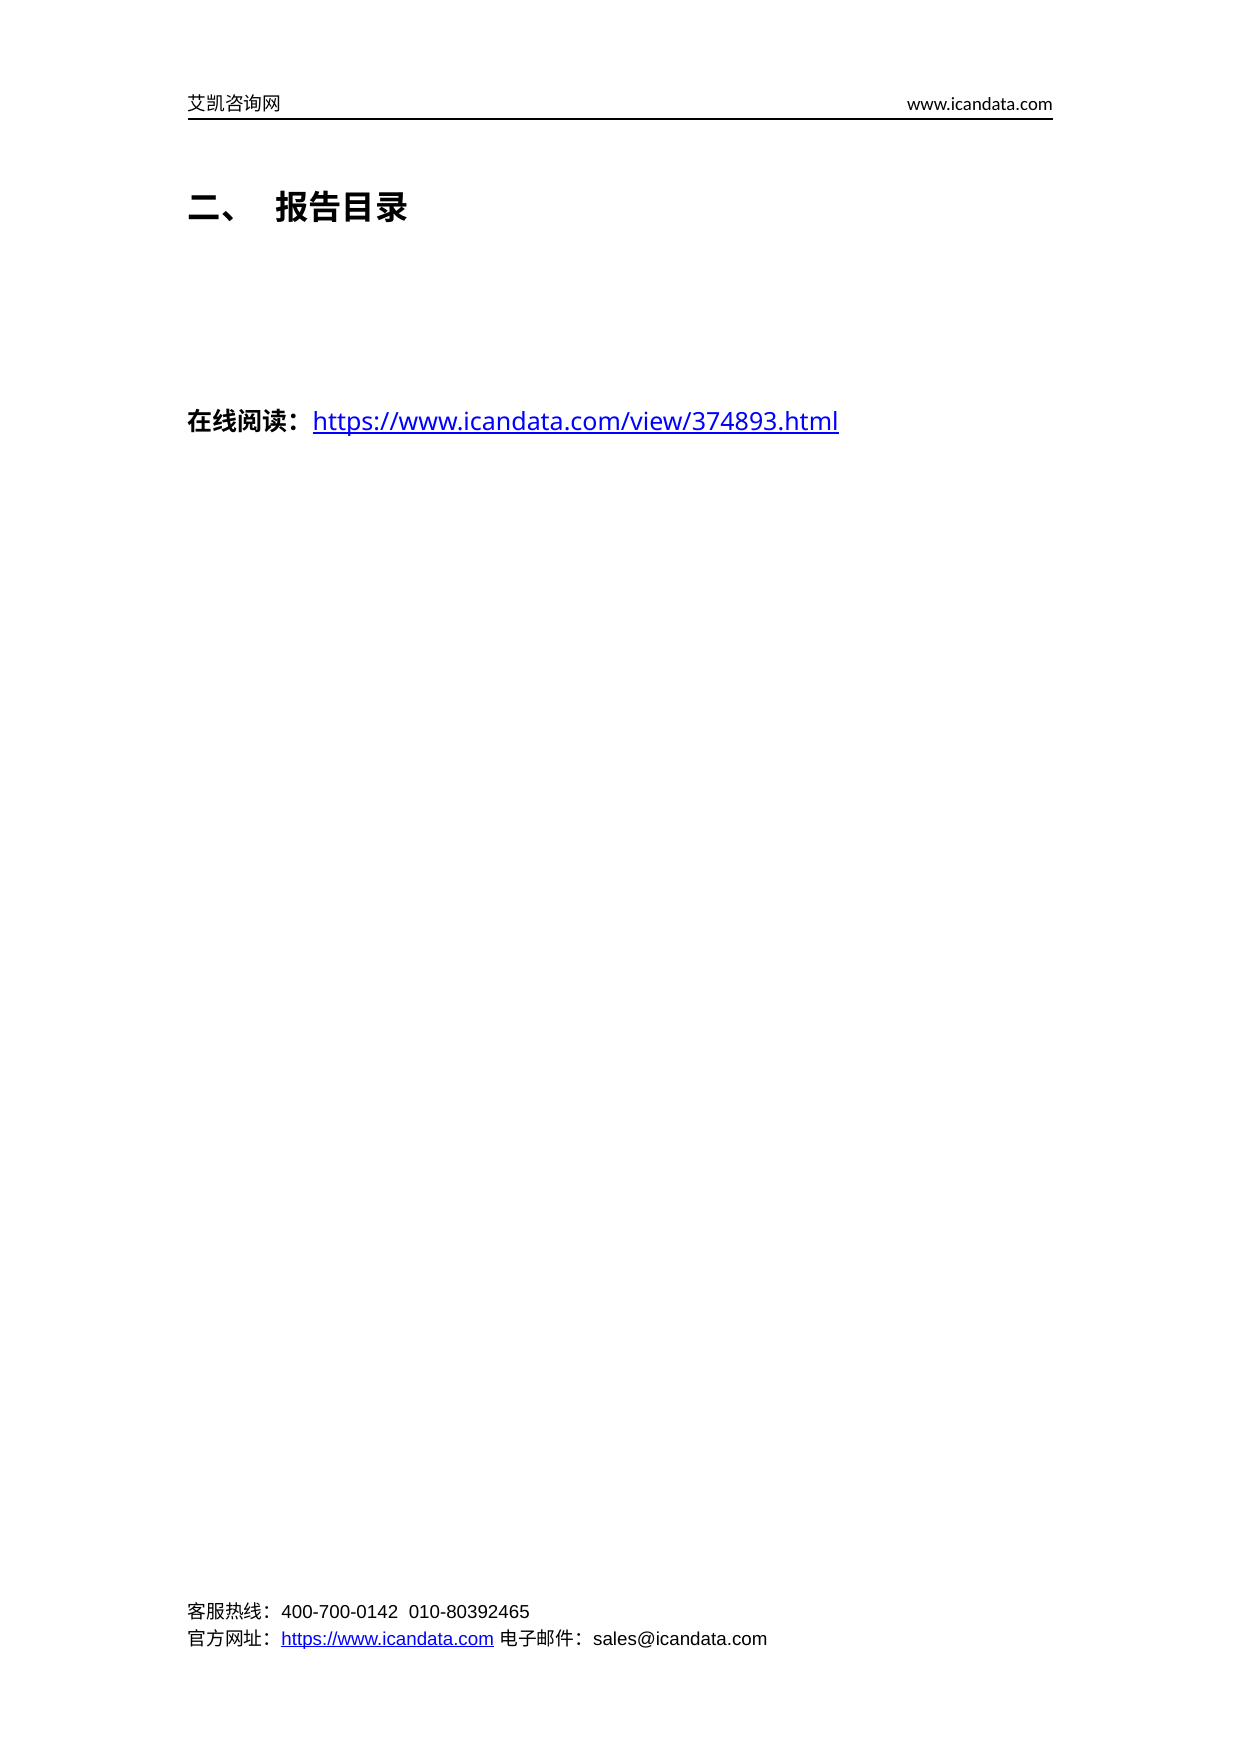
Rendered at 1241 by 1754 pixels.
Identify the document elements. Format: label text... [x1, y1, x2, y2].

subtitle 报告目录 [187, 172, 1053, 237]
text 在线阅读：https://www.icandata.com/view/374893.html [187, 387, 1053, 452]
